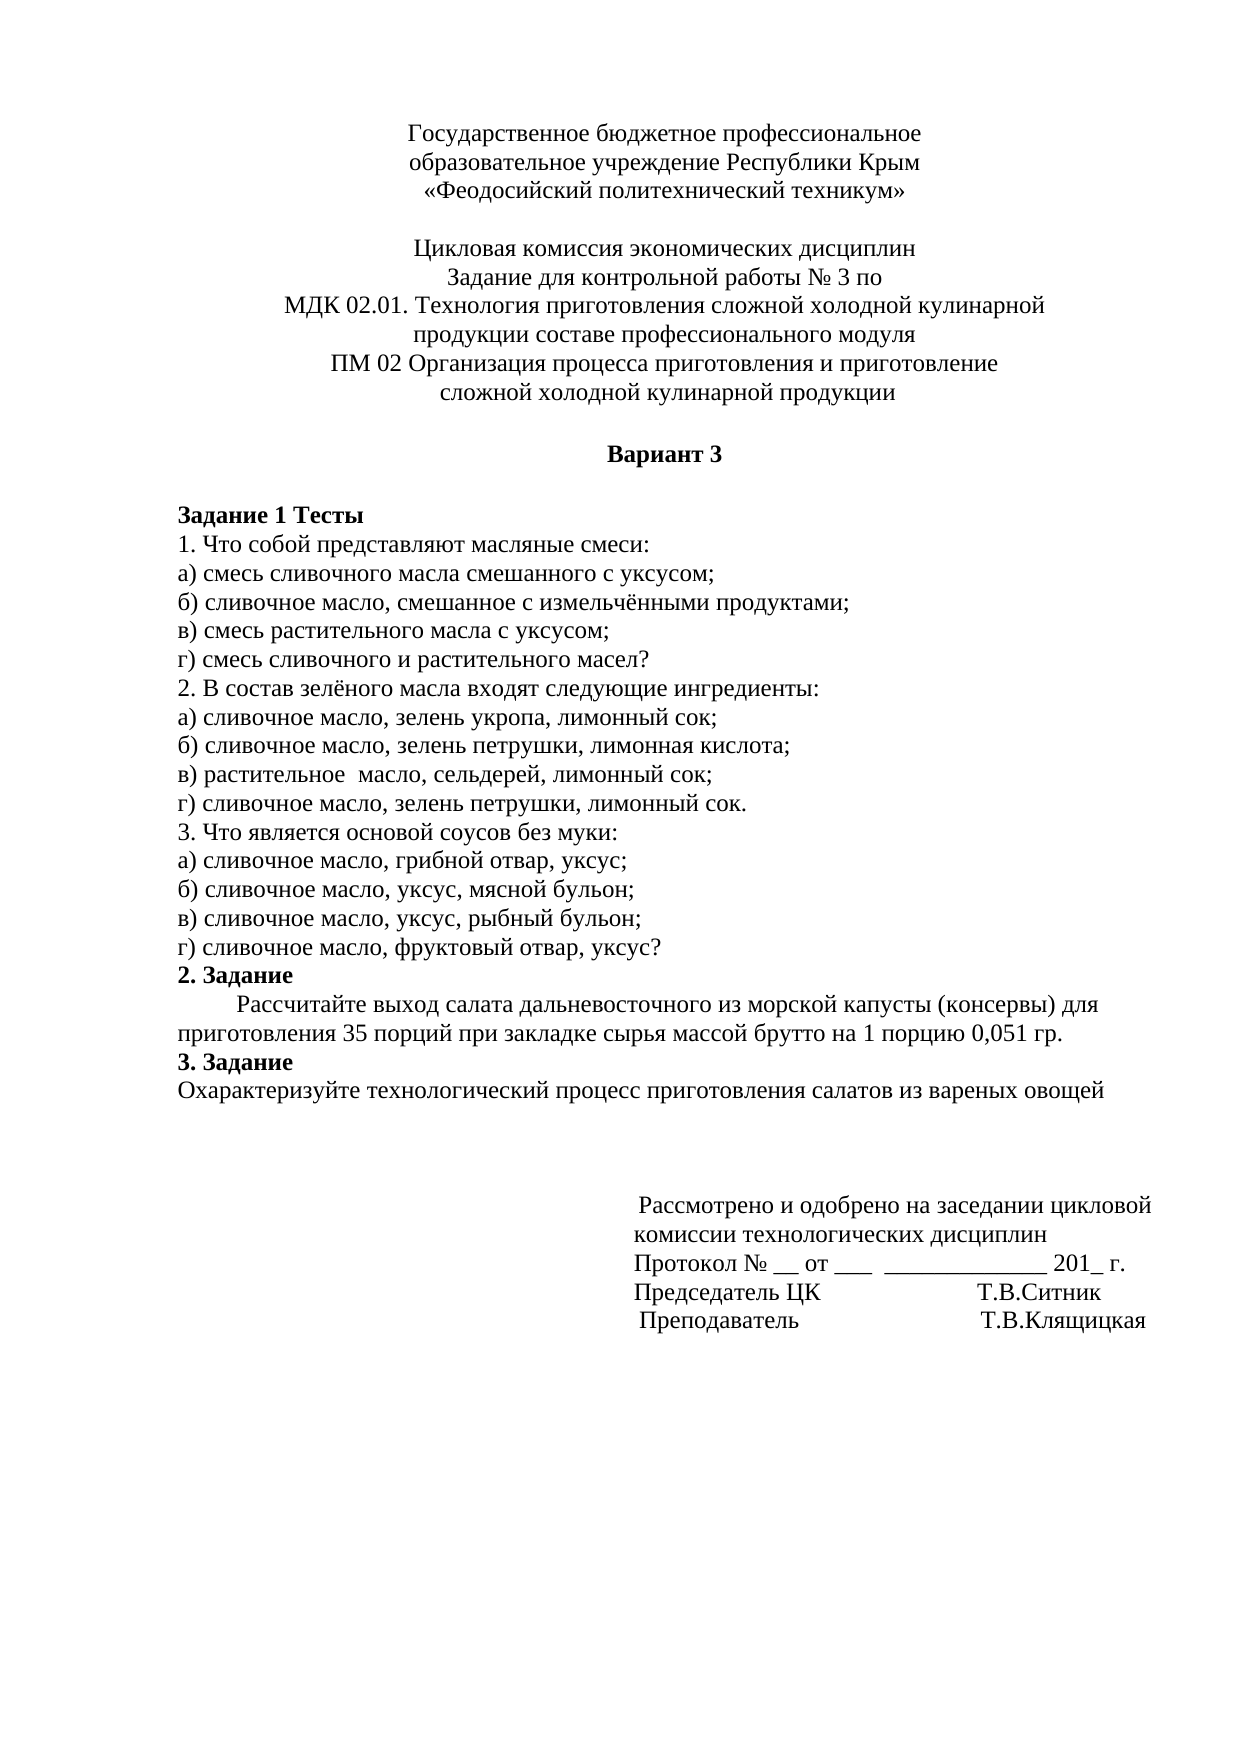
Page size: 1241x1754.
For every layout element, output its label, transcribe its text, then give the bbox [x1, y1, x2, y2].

text в) смесь растительного масла с уксусом; [177, 615, 1152, 644]
text Цикловая комиссия экономических дисциплин [177, 233, 1152, 262]
text 1. Что собой представляют масляные смеси: [177, 529, 1152, 558]
text Вариант 3 [177, 439, 1152, 467]
text Задание 1 Тесты [177, 500, 1152, 529]
text б) сливочное масло, зелень петрушки, лимонная кислота; [177, 730, 1152, 759]
text 3. Что является основой соусов без муки: [177, 817, 1152, 845]
text г) сливочное масло, фруктовый отвар, уксус? [177, 932, 1152, 960]
text МДК 02.01. Технология приготовления сложной холодной кулинарной [177, 291, 1152, 319]
text Рассмотрено и одобрено на заседании цикловой [177, 1190, 1152, 1219]
text 3. Задание [177, 1047, 1152, 1075]
text б) сливочное масло, уксус, мясной бульон; [177, 874, 1152, 903]
text 2. Задание [177, 960, 1152, 989]
text Охарактеризуйте технологический процесс приготовления салатов из вареных овощей [177, 1075, 1152, 1104]
text сложной холодной кулинарной продукции [177, 377, 1152, 406]
text 2. В состав зелёного масла входят следующие ингредиенты: [177, 673, 1152, 702]
text продукции составе профессионального модуля [177, 319, 1152, 348]
text Государственное бюджетное профессиональное [177, 118, 1152, 147]
text а) смесь сливочного масла смешанного с уксусом; [177, 558, 1152, 587]
text образовательное учреждение Республики Крым [177, 147, 1152, 176]
text «Феодосийский политехнический техникум» [177, 176, 1152, 204]
text г) сливочное масло, зелень петрушки, лимонный сок. [177, 788, 1152, 817]
text г) смесь сливочного и растительного масел? [177, 644, 1152, 673]
text комиссии технологических дисциплин [177, 1219, 1152, 1248]
text Рассчитайте выход салата дальневосточного из морской капусты (консервы) для приготовления 35 порций при закладке сырья массой брутто на 1 порцию 0,051 гр. [177, 989, 1152, 1047]
text Задание для контрольной работы № 3 по [177, 262, 1152, 291]
text в) растительное масло, сельдерей, лимонный сок; [177, 759, 1152, 788]
text в) сливочное масло, уксус, рыбный бульон; [177, 903, 1152, 932]
text б) сливочное масло, смешанное с измельчёнными продуктами; [177, 587, 1152, 615]
text Протокол № __ от ___ _____________ 201_ г. [177, 1248, 1152, 1277]
text Председатель ЦК Т.В.Ситник [177, 1277, 1152, 1305]
text а) сливочное масло, зелень укропа, лимонный сок; [177, 702, 1152, 730]
text а) сливочное масло, грибной отвар, уксус; [177, 845, 1152, 874]
text ПМ 02 Организация процесса приготовления и приготовление [177, 348, 1152, 377]
text Преподаватель Т.В.Клящицкая [177, 1305, 1152, 1334]
